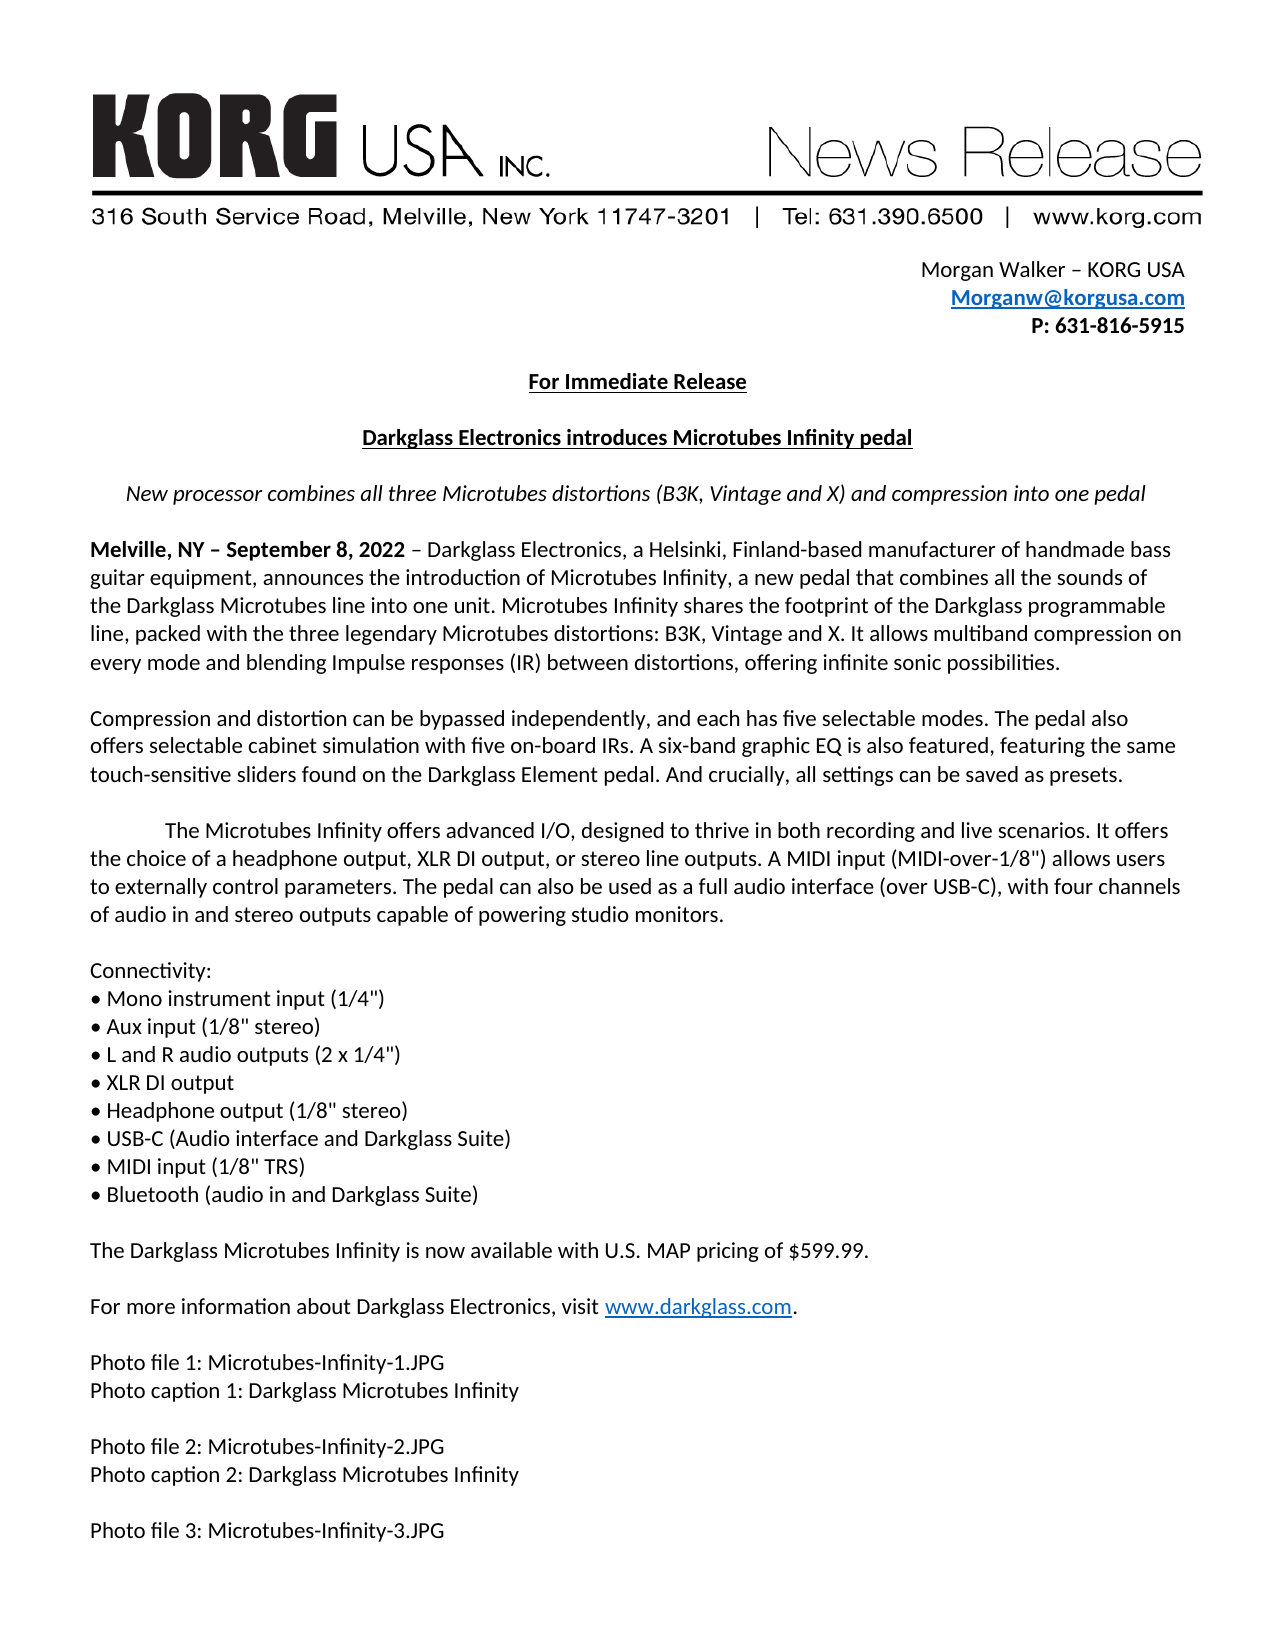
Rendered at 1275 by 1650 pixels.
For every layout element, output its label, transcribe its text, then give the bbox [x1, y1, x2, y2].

text Compression and distortion can be bypassed independently, and each has five selectable modes. The pedal also offers selectable cabinet simulation with five on-board IRs. A six-band graphic EQ is also featured, featuring the same touch-sensitive sliders found on the Darkglass Element pedal. And crucially, all settings can be saved as presets. [90, 704, 1185, 788]
text • Bluetooth (audio in and Darkglass Suite) [90, 1180, 1185, 1208]
text • Headphone output (1/8" stereo) [90, 1096, 1185, 1124]
text • MIDI input (1/8" TRS) [90, 1152, 1185, 1180]
text Photo file 3: Microtubes-Infinity-3.JPG [90, 1516, 1185, 1544]
text Photo caption 2: Darkglass Microtubes Infinity [90, 1460, 1185, 1488]
text • Aux input (1/8" stereo) [90, 1012, 1185, 1040]
text • XLR DI output [90, 1068, 1185, 1096]
picture [90, 90, 1213, 228]
text • L and R audio outputs (2 x 1/4") [90, 1040, 1185, 1068]
text Morgan Walker – KORG USA Morganw@korgusa.com P: 631-816-5915 [90, 255, 1185, 339]
text • USB-C (Audio interface and Darkglass Suite) [90, 1124, 1185, 1152]
text Photo file 1: Microtubes-Infinity-1.JPG [90, 1348, 1185, 1376]
text Connectivity: [90, 956, 1185, 984]
text For Immediate Release [90, 367, 1185, 395]
text • Mono instrument input (1/4") [90, 984, 1185, 1012]
text For more information about Darkglass Electronics, visit www.darkglass.com. [90, 1292, 1185, 1320]
text Photo file 2: Microtubes-Infinity-2.JPG [90, 1432, 1185, 1460]
text Darkglass Electronics introduces Microtubes Infinity pedal [90, 423, 1185, 451]
text Photo caption 1: Darkglass Microtubes Infinity [90, 1376, 1185, 1404]
text Melville, NY – September 8, 2022 – Darkglass Electronics, a Helsinki, Finland-based manufacturer of handmade bass guitar equipment, announces the introduction of Microtubes Infinity, a new pedal that combines all the sounds of the Darkglass Microtubes line into one unit. Microtubes Infinity shares the footprint of the Darkglass programmable line, packed with the three legendary Microtubes distortions: B3K, Vintage and X. It allows multiband compression on every mode and blending Impulse responses (IR) between distortions, offering infinite sonic possibilities. [90, 536, 1185, 676]
text The Darkglass Microtubes Infinity is now available with U.S. MAP pricing of $599.99. [90, 1236, 1185, 1264]
text New processor combines all three Microtubes distortions (B3K, Vintage and X) and compression into one pedal [90, 479, 1185, 507]
list The Microtubes Infinity offers advanced I/O, designed to thrive in both recording and live scenarios. It offers the choice of a headphone output, XLR DI output, or stereo line outputs. A MIDI input (MIDI-over-1/8") allows users to externally control parameters. The pedal can also be used as a full audio interface (over USB-C), with four channels of audio in and stereo outputs capable of powering studio monitors. [90, 816, 1185, 928]
